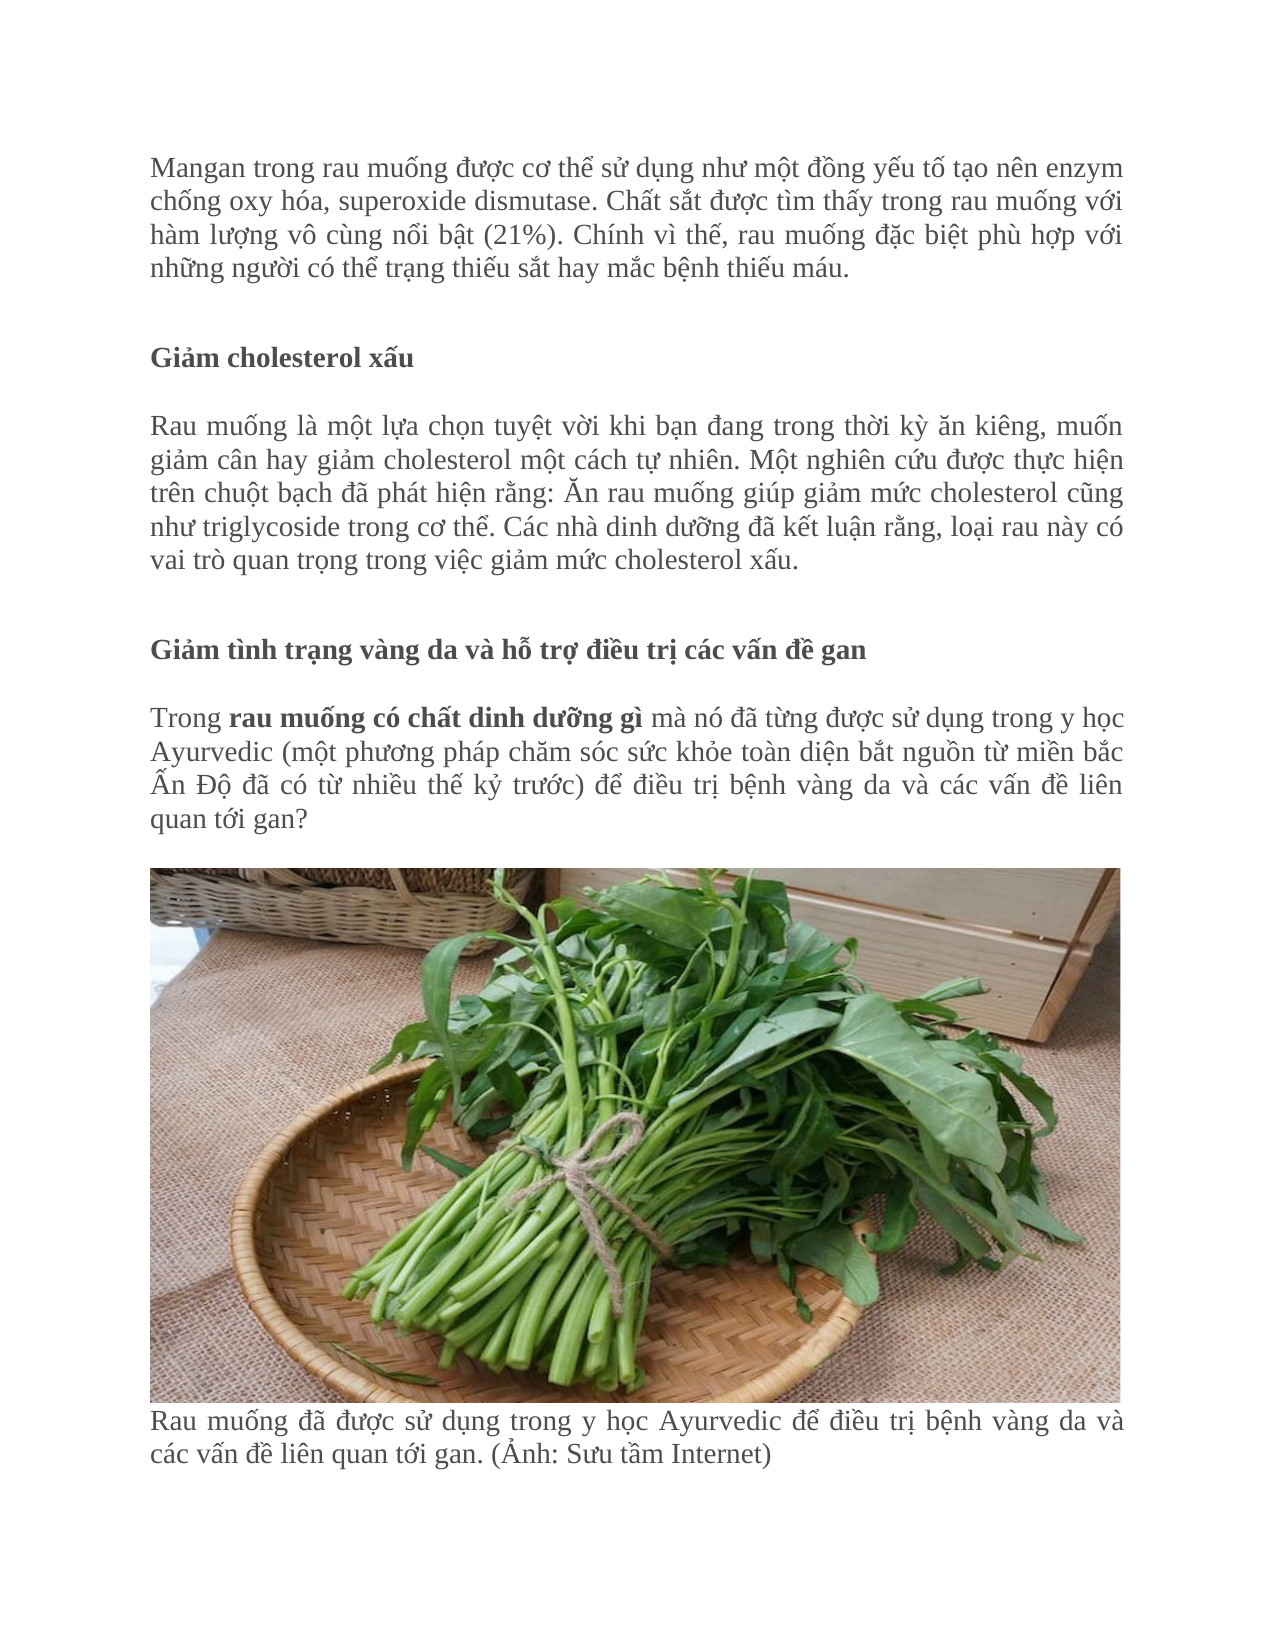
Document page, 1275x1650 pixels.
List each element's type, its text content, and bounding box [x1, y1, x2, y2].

text Trong rau muống có chất dinh dưỡng gì mà nó đã từng được sử dụng trong y học Ayurvedic (một phương pháp chăm sóc sức khỏe toàn diện bắt nguồn từ miền bắc Ấn Độ đã có từ nhiều thế kỷ trước) để điều trị bệnh vàng da và các vấn đề liên quan tới gan? [150, 700, 1125, 834]
text Rau muống là một lựa chọn tuyệt vời khi bạn đang trong thời kỳ ăn kiêng, muốn giảm cân hay giảm cholesterol một cách tự nhiên. Một nghiên cứu được thực hiện trên chuột bạch đã phát hiện rằng: Ăn rau muống giúp giảm mức cholesterol cũng như triglycoside trong cơ thể. Các nhà dinh dưỡng đã kết luận rằng, loại rau này có vai trò quan trọng trong việc giảm mức cholesterol xấu. [150, 408, 1125, 576]
text Giảm tình trạng vàng da và hỗ trợ điều trị các vấn đề gan [150, 632, 1125, 666]
picture [150, 868, 1121, 1403]
text Giảm cholesterol xấu [150, 340, 1125, 374]
text Mangan trong rau muống được cơ thể sử dụng như một đồng yếu tố tạo nên enzym chống oxy hóa, superoxide dismutase. Chất sắt được tìm thấy trong rau muống với hàm lượng vô cùng nổi bật (21%). Chính vì thế, rau muống đặc biệt phù hợp với những người có thể trạng thiếu sắt hay mắc bệnh thiếu máu. [150, 150, 1125, 284]
